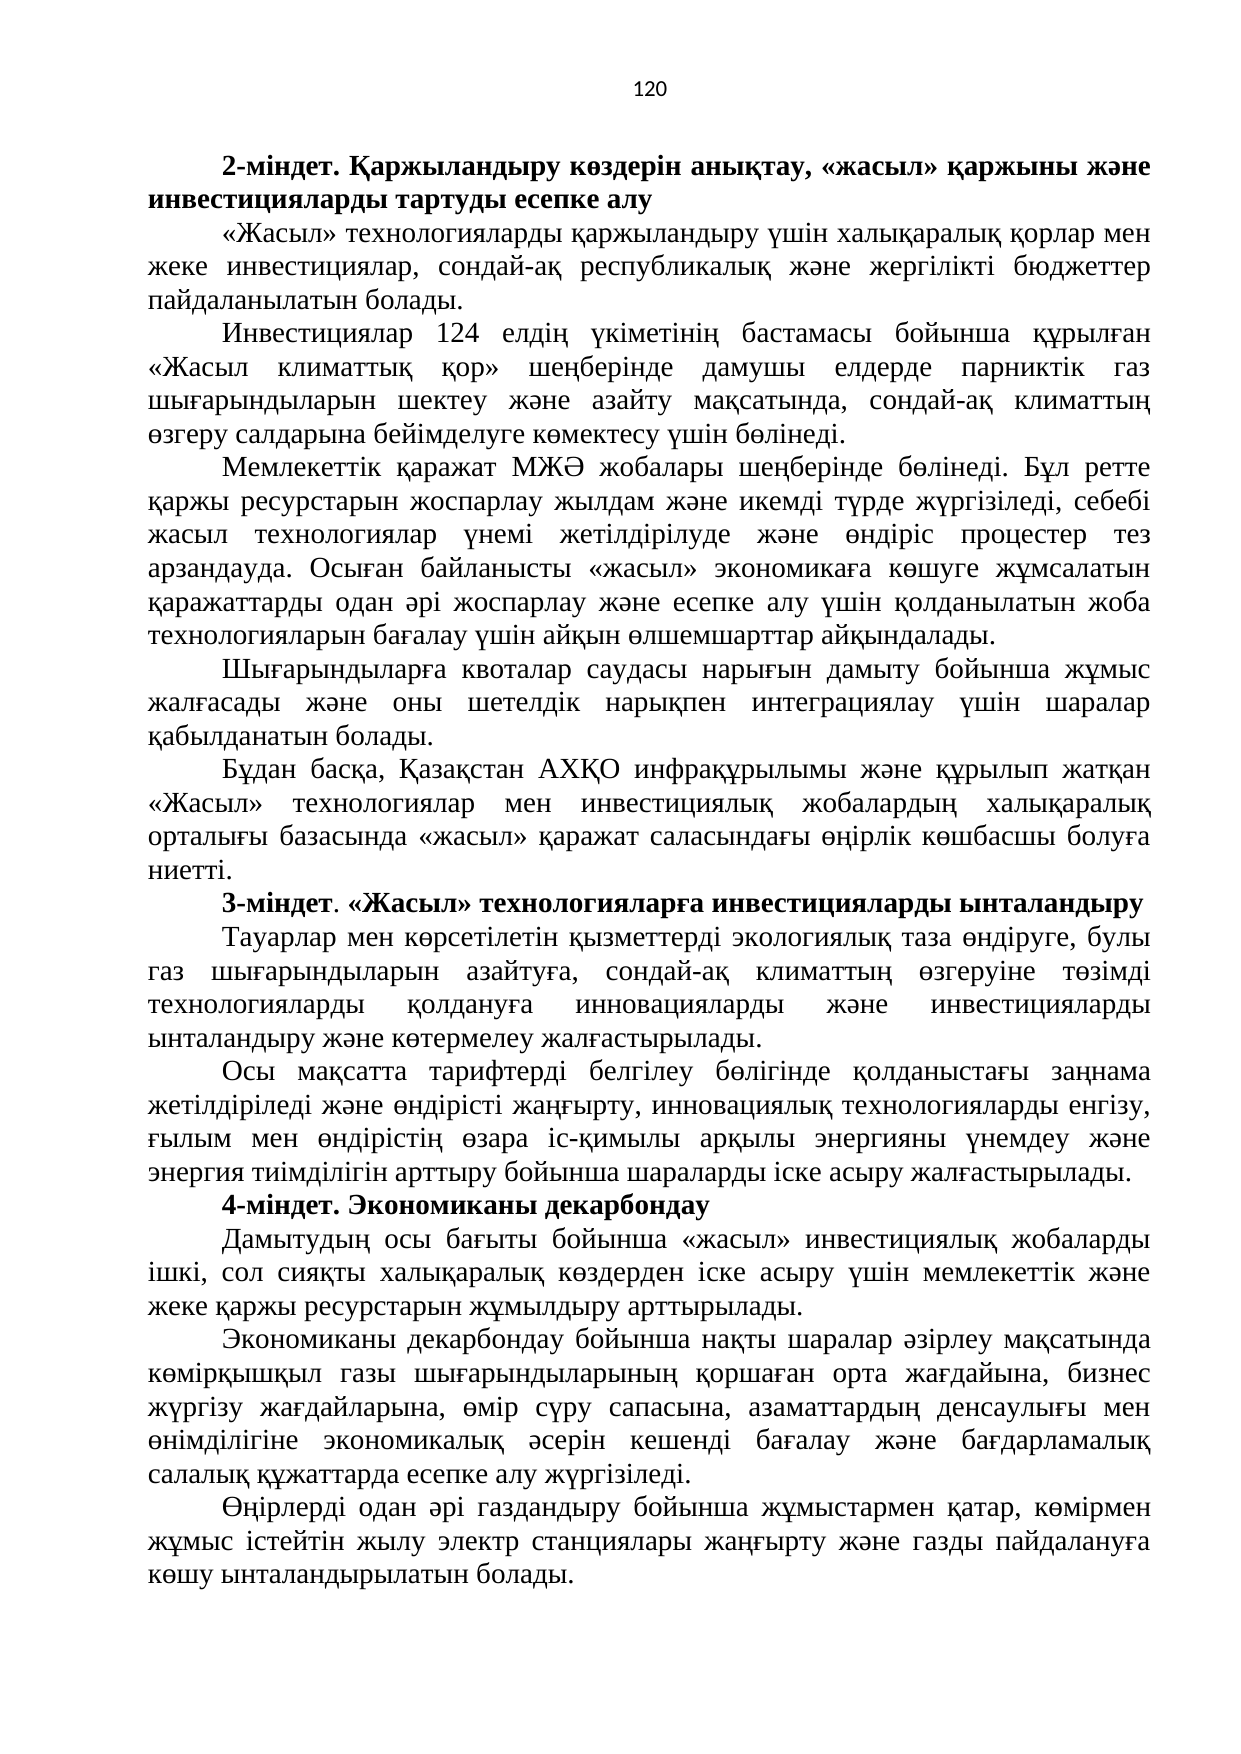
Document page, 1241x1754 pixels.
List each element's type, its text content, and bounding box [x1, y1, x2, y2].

text Мемлекеттік қаражат МЖӘ жобалары шеңберінде бөлінеді. Бұл ретте қаржы ресурстарын жоспарлау жылдам және икемді түрде жүргізіледі, себебі жасыл технологиялар үнемі жетілдірілуде және өндіріс процестер тез арзандауда. Осыған байланысты «жасыл» экономикаға көшуге жұмсалатын қаражаттарды одан әрі жоспарлау және есепке алу үшін қолданылатын жоба технологияларын бағалау үшін айқын өлшемшарттар айқындалады. [148, 449, 1152, 651]
text Бұдан басқа, Қазақстан АХҚО инфрақұрылымы және құрылып жатқан «Жасыл» технологиялар мен инвестициялық жобалардың халықаралық орталығы базасында «жасыл» қаражат саласындағы өңірлік көшбасшы болуға ниетті. [148, 751, 1152, 886]
text Тауарлар мен көрсетілетін қызметтерді экологиялық таза өндіруге, булы газ шығарындыларын азайтуға, сондай-ақ климаттың өзгеруіне төзімді технологияларды қолдануға инновацияларды және инвестицияларды ынталандыру және көтермелеу жалғастырылады. [148, 919, 1152, 1053]
text Өңірлерді одан әрі газдандыру бойынша жұмыстармен қатар, көмірмен жұмыс істейтін жылу электр станциялары жаңғырту және газды пайдалануға көшу ынталандырылатын болады. [148, 1489, 1152, 1590]
text 3-міндет. «Жасыл» технологияларға инвестицияларды ынталандыру [148, 886, 1152, 919]
text Дамытудың осы бағыты бойынша «жасыл» инвестициялық жобаларды ішкі, сол сияқты халықаралық көздерден іске асыру үшін мемлекеттік және жеке қаржы ресурстарын жұмылдыру арттырылады. [148, 1221, 1152, 1322]
text 2-міндет. Қаржыландыру көздерін анықтау, «жасыл» қаржыны және инвестицияларды тартуды есепке алу [148, 148, 1152, 215]
text 4-міндет. Экономиканы декарбондау [148, 1187, 1152, 1221]
text Осы мақсатта тарифтерді белгілеу бөлігінде қолданыстағы заңнама жетілдіріледі және өндірісті жаңғырту, инновациялық технологияларды енгізу, ғылым мен өндірістің өзара іс-қимылы арқылы энергияны үнемдеу және энергия тиімділігін арттыру бойынша шараларды іске асыру жалғастырылады. [148, 1053, 1152, 1187]
text Экономиканы декарбондау бойынша нақты шаралар әзірлеу мақсатында көмірқышқыл газы шығарындыларының қоршаған орта жағдайына, бизнес жүргізу жағдайларына, өмір сүру сапасына, азаматтардың денсаулығы мен өнімділігіне экономикалық әсерін кешенді бағалау және бағдарламалық салалық құжаттарда есепке алу жүргізіледі. [148, 1322, 1152, 1489]
text Шығарындыларға квоталар саудасы нарығын дамыту бойынша жұмыс жалғасады және оны шетелдік нарықпен интеграциялау үшін шаралар қабылданатын болады. [148, 651, 1152, 751]
text Инвестициялар 124 елдің үкіметінің бастамасы бойынша құрылған «Жасыл климаттық қор» шеңберінде дамушы елдерде парниктік газ шығарындыларын шектеу және азайту мақсатында, сондай-ақ климаттың өзгеру салдарына бейімделуге көмектесу үшін бөлінеді. [148, 315, 1152, 449]
text «Жасыл» технологияларды қаржыландыру үшін халықаралық қорлар мен жеке инвестициялар, сондай-ақ республикалық және жергілікті бюджеттер пайдаланылатын болады. [148, 215, 1152, 315]
